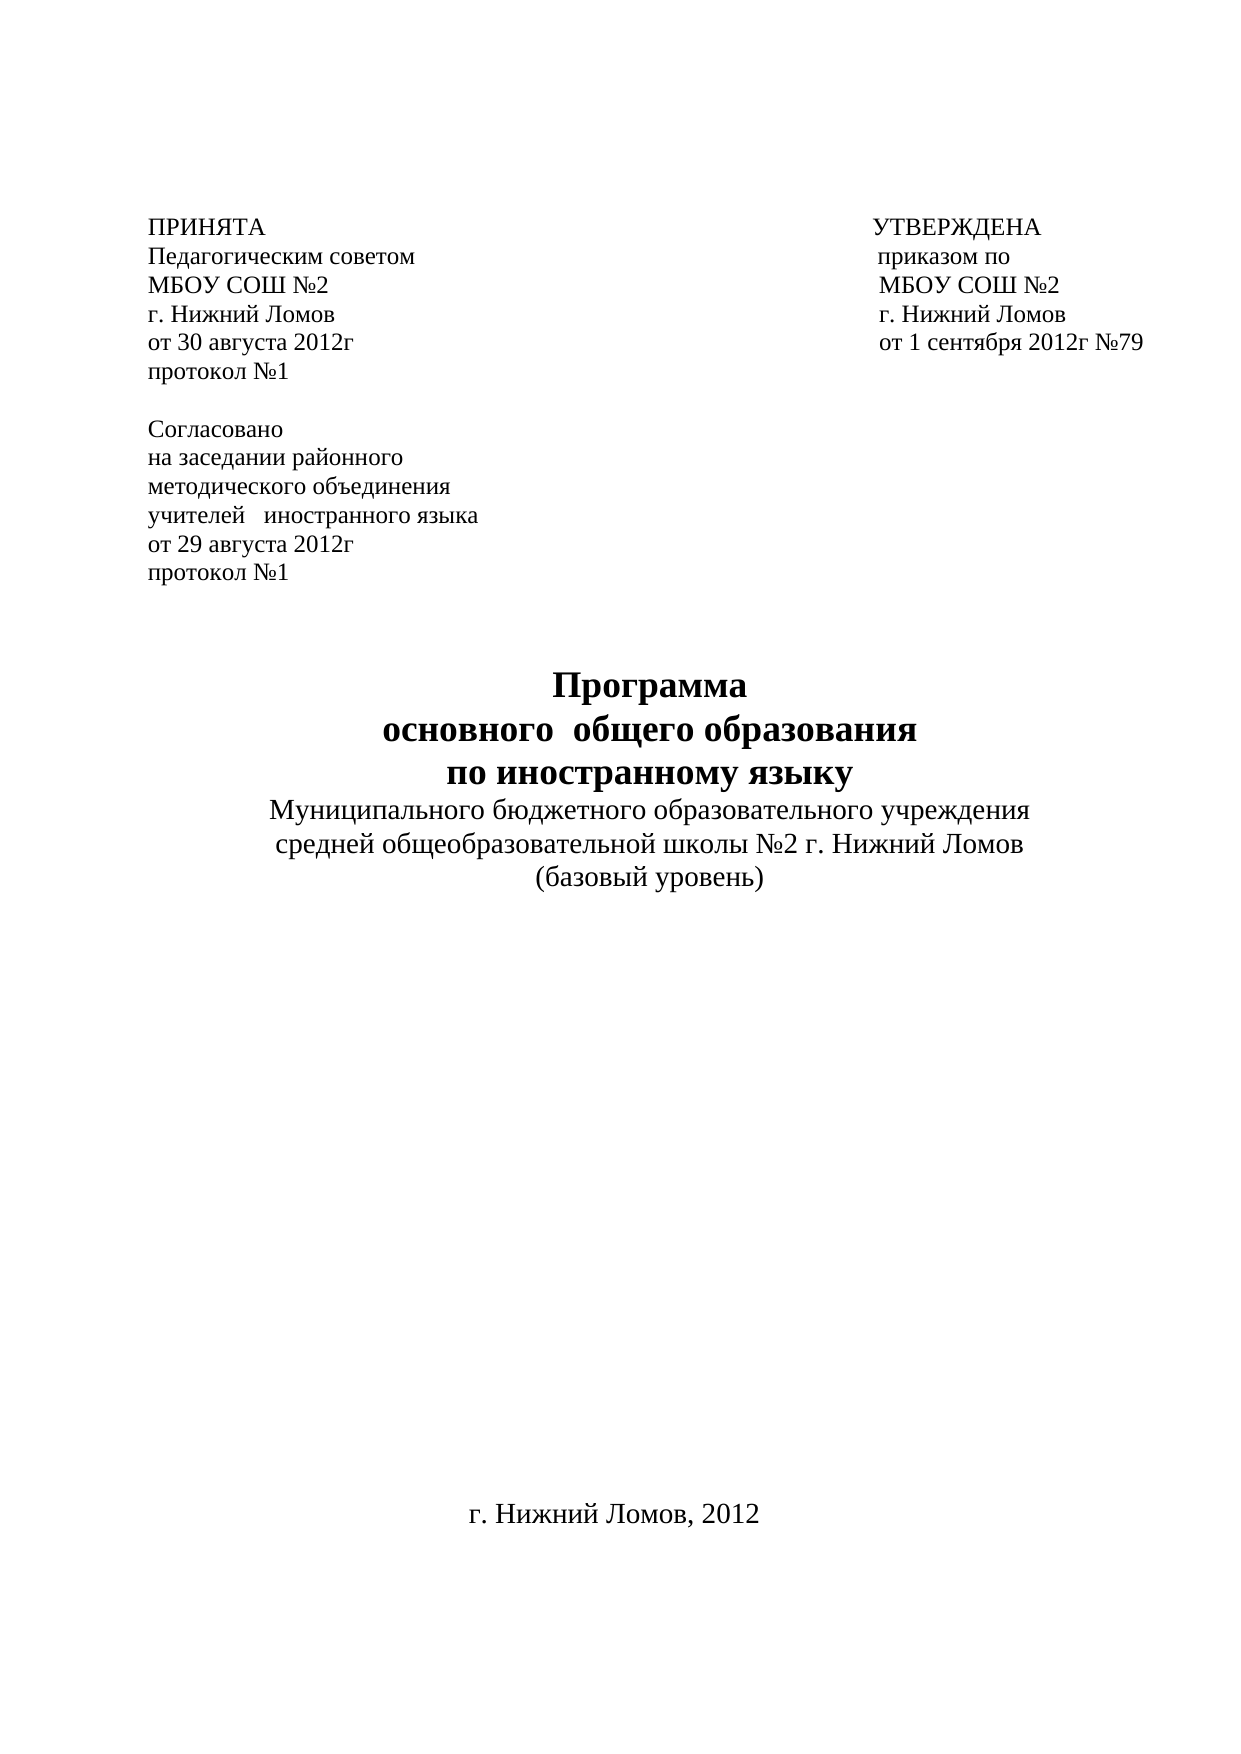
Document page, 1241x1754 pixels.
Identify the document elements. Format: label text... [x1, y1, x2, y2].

text протокол №1 [148, 356, 1152, 385]
text от 29 августа 2012г [148, 529, 1152, 557]
text средней общеобразовательной школы №2 г. Нижний Ломов [148, 826, 1152, 859]
text протокол №1 [148, 557, 1152, 586]
text Муниципального бюджетного образовательного учреждения [148, 792, 1152, 826]
text Программа [148, 663, 1152, 706]
text г. Нижний Ломов, 2012 [148, 1497, 1152, 1530]
text ПРИНЯТА УТВЕРЖДЕНА [148, 212, 1152, 241]
text от 30 августа 2012г от 1 сентября 2012г №79 [148, 327, 1152, 356]
text Педагогическим советом приказом по [148, 241, 1152, 270]
text на заседании районного [148, 442, 1152, 471]
text Согласовано [148, 414, 1152, 442]
text г. Нижний Ломов г. Нижний Ломов [148, 299, 1152, 327]
text (базовый уровень) [148, 859, 1152, 893]
text по иностранному языку [148, 749, 1152, 792]
text основного общего образования [148, 706, 1152, 749]
text МБОУ СОШ №2 МБОУ СОШ №2 [148, 270, 1152, 299]
text методического объединения [148, 471, 1152, 500]
text учителей иностранного языка [148, 500, 1152, 529]
